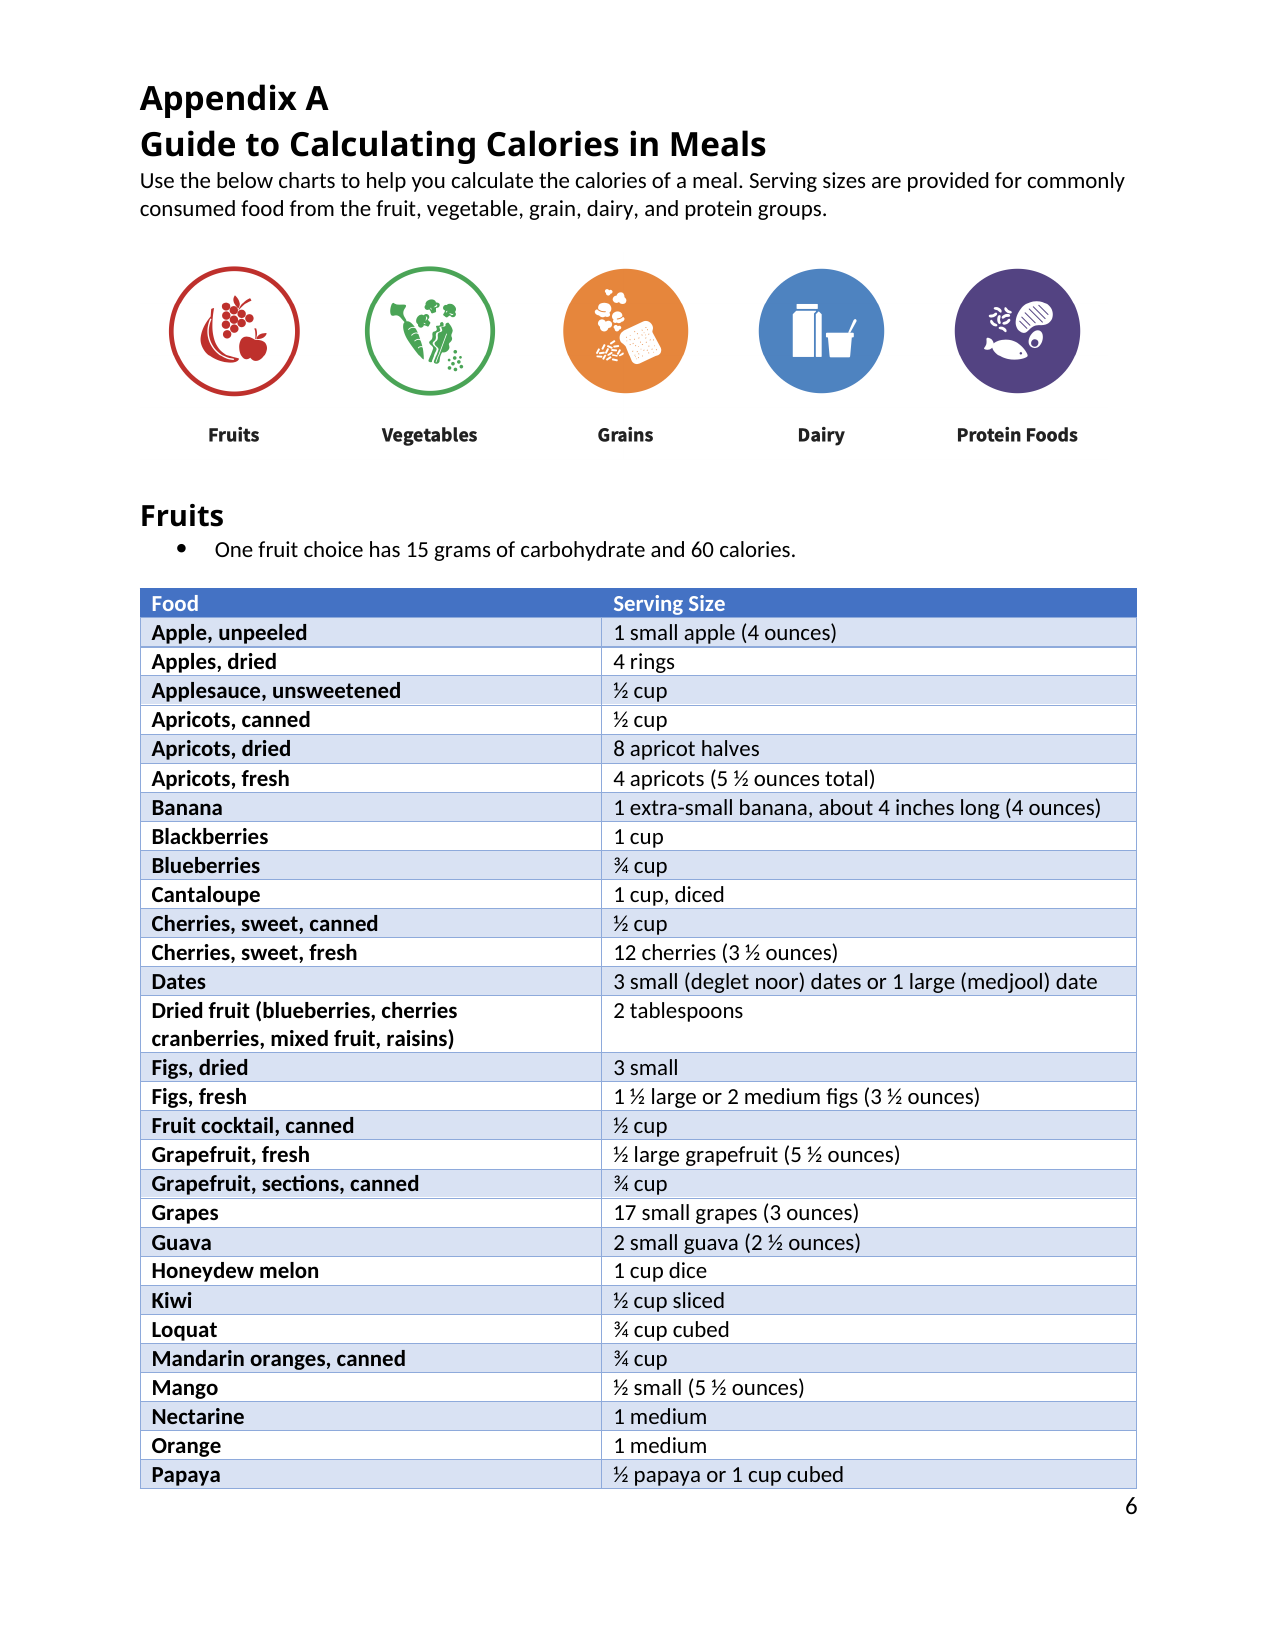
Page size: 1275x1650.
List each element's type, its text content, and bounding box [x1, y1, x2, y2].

table_cell Grapes [141, 1199, 601, 1227]
table_cell 4 apricots (5 ½ ounces total) [602, 764, 1136, 792]
table_cell 1 small apple (4 ounces) [602, 618, 1136, 646]
table_cell ½ cup [602, 706, 1136, 733]
table_cell 17 small grapes (3 ounces) [602, 1199, 1136, 1227]
table_cell Figs, fresh [141, 1082, 601, 1110]
table_cell ¾ cup [602, 1170, 1136, 1197]
table_cell Mango [141, 1373, 601, 1401]
table_cell Applesauce, unsweetened [141, 676, 601, 704]
table_cell ½ large grapefruit (5 ½ ounces) [602, 1140, 1136, 1168]
table_cell 1 cup [602, 822, 1136, 850]
table_cell Apricots, fresh [141, 764, 601, 792]
table_cell Cherries, sweet, fresh [141, 938, 601, 966]
table_cell Papaya [141, 1460, 601, 1488]
table_cell Cantaloupe [141, 880, 601, 908]
table_cell 1 extra-small banana, about 4 inches long (4 ounces) [602, 793, 1136, 821]
subtitle Guide to Calculating Calories in Meals [139, 120, 1137, 166]
table_cell ½ cup [602, 909, 1136, 937]
table_cell Cherries, sweet, canned [141, 909, 601, 937]
list One fruit choice has 15 grams of carbohydrate and 60 calories. [177, 535, 1137, 563]
table_cell ¾ cup [602, 1344, 1136, 1372]
table_cell 1 medium [602, 1402, 1136, 1430]
table_cell Orange [141, 1431, 601, 1459]
table_cell Blackberries [141, 822, 601, 850]
table_cell 1 cup dice [602, 1257, 1136, 1285]
table_cell Apples, dried [141, 648, 601, 675]
table_cell 4 rings [602, 648, 1136, 675]
table_cell ¾ cup [602, 851, 1136, 879]
table_cell ½ cup [602, 1111, 1136, 1139]
table_cell 3 small [602, 1053, 1136, 1081]
table_cell Fruit cocktail, canned [141, 1111, 601, 1139]
table_cell ½ small (5 ½ ounces) [602, 1373, 1136, 1401]
table_cell Grapefruit, fresh [141, 1140, 601, 1168]
table_cell Blueberries [141, 851, 601, 879]
table_header Food [141, 589, 601, 617]
table_cell Guava [141, 1228, 601, 1256]
table_cell Dried fruit (blueberries, cherries cranberries, mixed fruit, raisins) [141, 996, 601, 1052]
table_cell Grapefruit, sections, canned [141, 1170, 601, 1197]
table_cell Mandarin oranges, canned [141, 1344, 601, 1372]
table_cell 12 cherries (3 ½ ounces) [602, 938, 1136, 966]
table_cell Kiwi [141, 1286, 601, 1314]
table_cell Honeydew melon [141, 1257, 601, 1285]
table_cell ½ cup [602, 676, 1136, 704]
table_cell Figs, dried [141, 1053, 601, 1081]
table_cell Banana [141, 793, 601, 821]
table_cell 1 medium [602, 1431, 1136, 1459]
table_cell Loquat [141, 1315, 601, 1343]
table_cell ¾ cup cubed [602, 1315, 1136, 1343]
table_cell 2 tablespoons [602, 996, 1136, 1052]
table_cell 2 small guava (2 ½ ounces) [602, 1228, 1136, 1256]
table_cell ½ papaya or 1 cup cubed [602, 1460, 1136, 1488]
text Use the below charts to help you calculate the calories of a meal. Serving sizes are provided for commonly consumed food from the fruit, vegetable, grain, dairy, and protein groups. [139, 166, 1137, 222]
table_cell 1 ½ large or 2 medium figs (3 ½ ounces) [602, 1082, 1136, 1110]
subtitle Fruits [139, 496, 1137, 535]
table_cell 3 small (deglet noor) dates or 1 large (medjool) date [602, 967, 1136, 995]
table_cell Nectarine [141, 1402, 601, 1430]
table_cell Apricots, dried [141, 735, 601, 763]
table_cell Apple, unpeeled [141, 618, 601, 646]
subtitle Appendix A [139, 75, 1137, 120]
table_cell 8 apricot halves [602, 735, 1136, 763]
table_cell 1 cup, diced [602, 880, 1136, 908]
picture [139, 252, 1109, 460]
table_cell ½ cup sliced [602, 1286, 1136, 1314]
table_cell Dates [141, 967, 601, 995]
table_header Serving Size [602, 589, 1136, 617]
table_cell Apricots, canned [141, 706, 601, 733]
